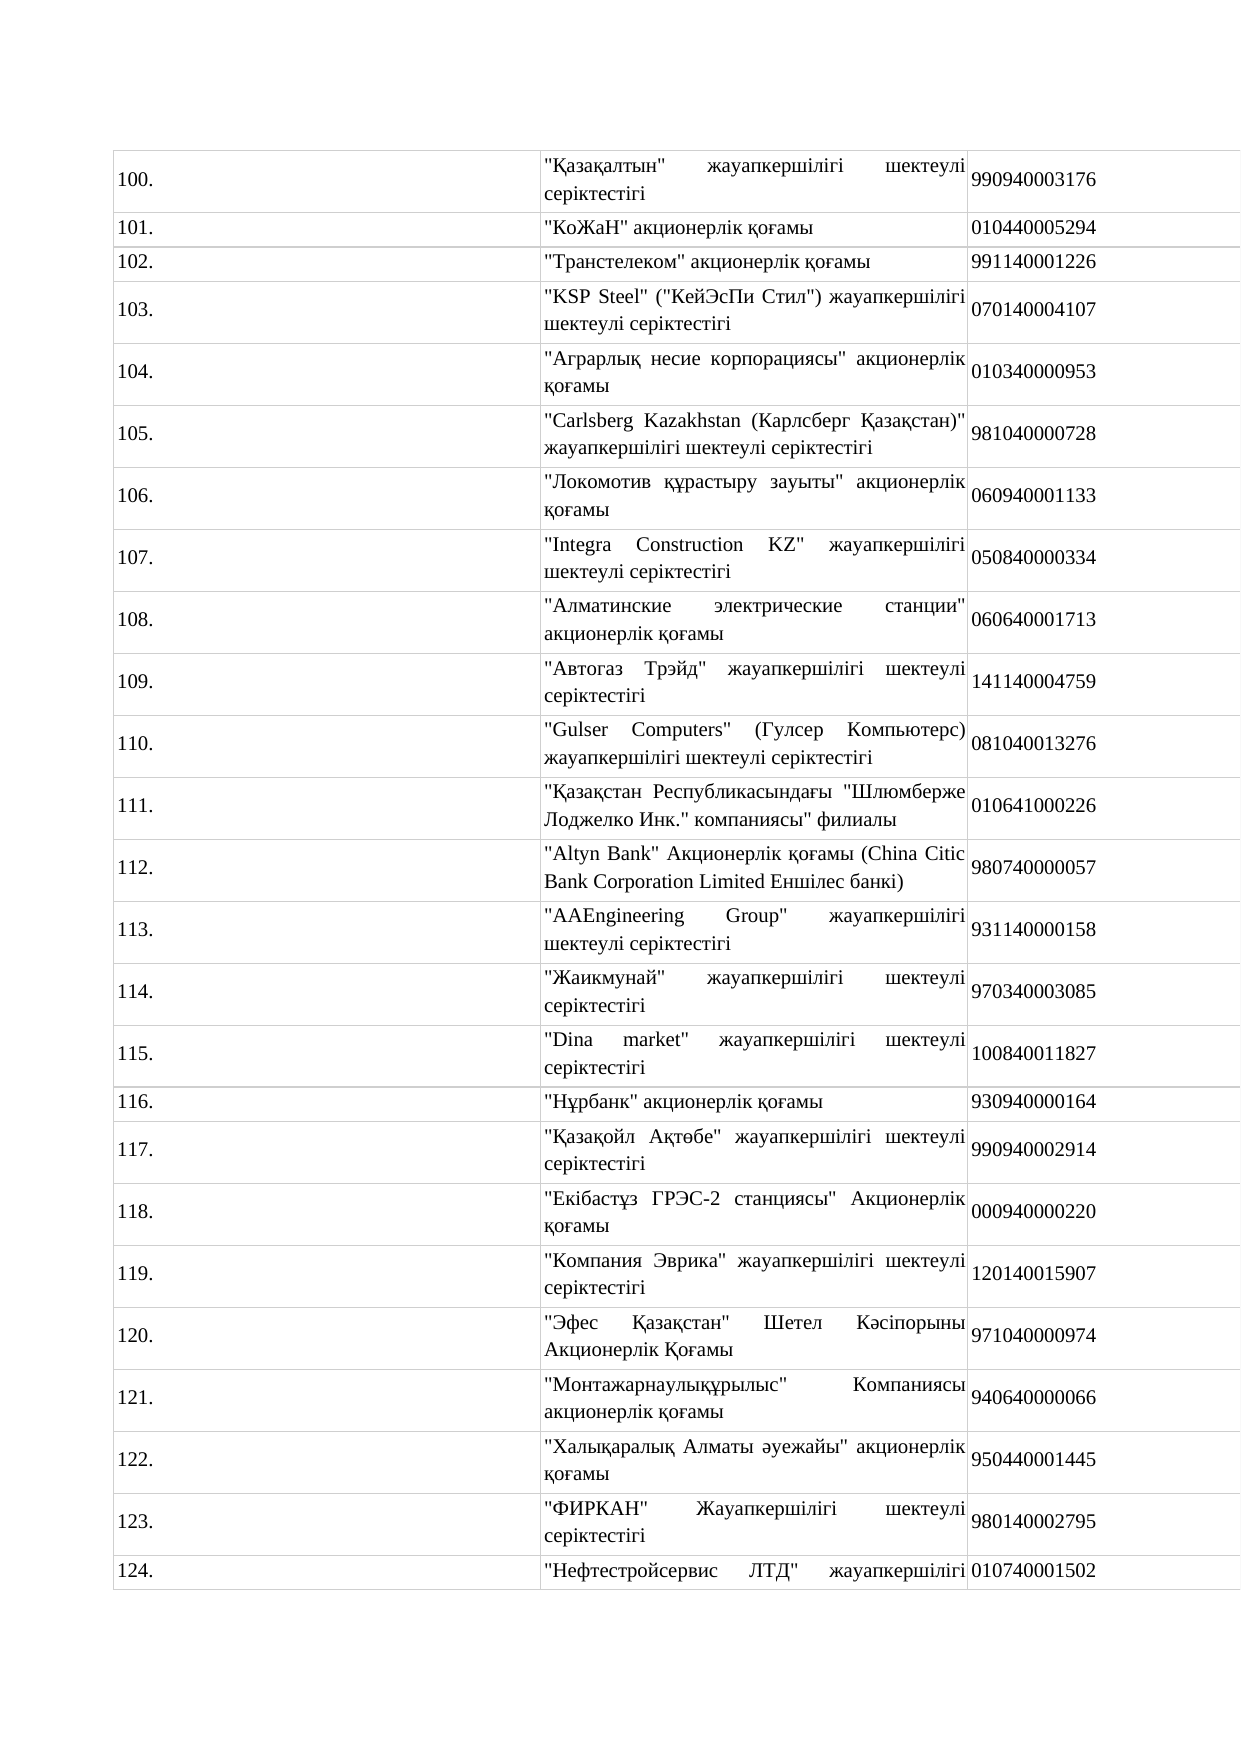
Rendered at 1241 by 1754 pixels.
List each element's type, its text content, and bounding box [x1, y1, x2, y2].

table_cell 010440005294 [968, 213, 1240, 246]
table_cell 081040013276 [968, 716, 1240, 777]
table_cell "Монтажарнаулықұрылыс" Компаниясы акционерлік қоғамы [541, 1370, 967, 1431]
table_cell "Қазақойл Ақтөбе" жауапкершілігі шектеулі серіктестігі [541, 1122, 967, 1183]
table_cell 981040000728 [968, 406, 1240, 467]
table_cell 000940000220 [968, 1184, 1240, 1245]
table_cell 990940002914 [968, 1122, 1240, 1183]
table_cell "Транстелеком" акционерлік қоғамы [541, 248, 967, 281]
table_cell 950440001445 [968, 1432, 1240, 1493]
table_cell 117. [114, 1122, 540, 1183]
table_cell "KSP Steеl" ("КейЭсПи Стил") жауапкершілігі шектеулі серіктестігі [541, 282, 967, 343]
table_cell 980140002795 [968, 1494, 1240, 1555]
table_cell 990940003176 [968, 151, 1240, 212]
table_cell 930940000164 [968, 1088, 1240, 1121]
table_cell 971040000974 [968, 1308, 1240, 1369]
table_cell "Жаикмунай" жауапкершілігі шектеулі серіктестігі [541, 964, 967, 1024]
table_cell 141140004759 [968, 654, 1240, 714]
table_cell 980740000057 [968, 840, 1240, 901]
table_cell "Қазақстан Республикасындағы "Шлюмберже Лоджелко Инк." компаниясы" филиалы [541, 778, 967, 838]
table_cell 120. [114, 1308, 540, 1369]
table_cell 118. [114, 1184, 540, 1245]
table_cell 105. [114, 406, 540, 467]
table_cell "Халықаралық Алматы әуежайы" акционерлік қоғамы [541, 1432, 967, 1493]
table_cell "Gulser Computers" (Гулсер Компьютерс) жауапкершілігі шектеулі серіктестігі [541, 716, 967, 777]
table_cell 121. [114, 1370, 540, 1431]
table_cell "Carlsberg Kazakhstan (Карлсберг Қазақстан)" жауапкершілігі шектеулі серіктестігі [541, 406, 967, 467]
table_cell 122. [114, 1432, 540, 1493]
table_cell "Altyn Bank" Акционерлік қоғамы (China Citic Bank Corporation Limited Еншілес банкі) [541, 840, 967, 901]
table_cell "Автогаз Трэйд" жауапкершілігі шектеулі серіктестігі [541, 654, 967, 714]
table_cell 115. [114, 1026, 540, 1086]
table_cell "Локомотив құрастыру зауыты" акционерлік қоғамы [541, 468, 967, 529]
table_cell 104. [114, 344, 540, 405]
table_cell 109. [114, 654, 540, 714]
table_cell 050840000334 [968, 530, 1240, 591]
table_cell 110. [114, 716, 540, 777]
table_cell 931140000158 [968, 902, 1240, 962]
table_cell 107. [114, 530, 540, 591]
table_cell 010740001502 [968, 1556, 1240, 1589]
table_cell 100. [114, 151, 540, 212]
table_cell "Нұрбанк" акционерлік қоғамы [541, 1088, 967, 1121]
table_cell 970340003085 [968, 964, 1240, 1024]
table_cell 060940001133 [968, 468, 1240, 529]
table_cell 010641000226 [968, 778, 1240, 838]
table_cell "Қазақалтын" жауапкершілігі шектеулі серіктестігі [541, 151, 967, 212]
table_cell "Аграрлық несие корпорациясы" акционерлік қоғамы [541, 344, 967, 405]
table_cell 106. [114, 468, 540, 529]
table_cell 111. [114, 778, 540, 838]
table_cell 123. [114, 1494, 540, 1555]
table_cell 060640001713 [968, 592, 1240, 653]
table_cell 114. [114, 964, 540, 1024]
table_cell 070140004107 [968, 282, 1240, 343]
table_cell "ФИРКАН" Жауапкершiлiгi шектеулi серiктестiгi [541, 1494, 967, 1555]
table_cell "Integra Construction KZ" жауапкершілігі шектеулі серіктестігі [541, 530, 967, 591]
table_cell 103. [114, 282, 540, 343]
table_cell 116. [114, 1088, 540, 1121]
table_cell 100840011827 [968, 1026, 1240, 1086]
table_cell "Алматинские электрические станции" акционерлік қоғамы [541, 592, 967, 653]
table_cell "Эфес Қазақстан" Шетел Кәсіпорыны Акционерлік Қоғамы [541, 1308, 967, 1369]
table_cell 120140015907 [968, 1246, 1240, 1307]
table_cell 113. [114, 902, 540, 962]
table_cell "Екібастұз ГРЭС-2 станциясы" Акционерлік қоғамы [541, 1184, 967, 1245]
table_cell 991140001226 [968, 248, 1240, 281]
table_cell 108. [114, 592, 540, 653]
table_cell 112. [114, 840, 540, 901]
table_cell "Dina market" жауапкершілігі шектеулі серіктестігі [541, 1026, 967, 1086]
table_cell 124. [114, 1556, 540, 1589]
table_cell 010340000953 [968, 344, 1240, 405]
table_cell "КоЖаН" акционерлік қоғамы [541, 213, 967, 246]
table_cell "AAEngineering Group" жауапкершілігі шектеулі серіктестігі [541, 902, 967, 962]
table_cell 940640000066 [968, 1370, 1240, 1431]
table_cell "Компания Эврика" жауапкершілігі шектеулі серіктестігі [541, 1246, 967, 1307]
table_cell 102. [114, 248, 540, 281]
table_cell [541, 1556, 967, 1589]
table_cell 101. [114, 213, 540, 246]
table_cell 119. [114, 1246, 540, 1307]
